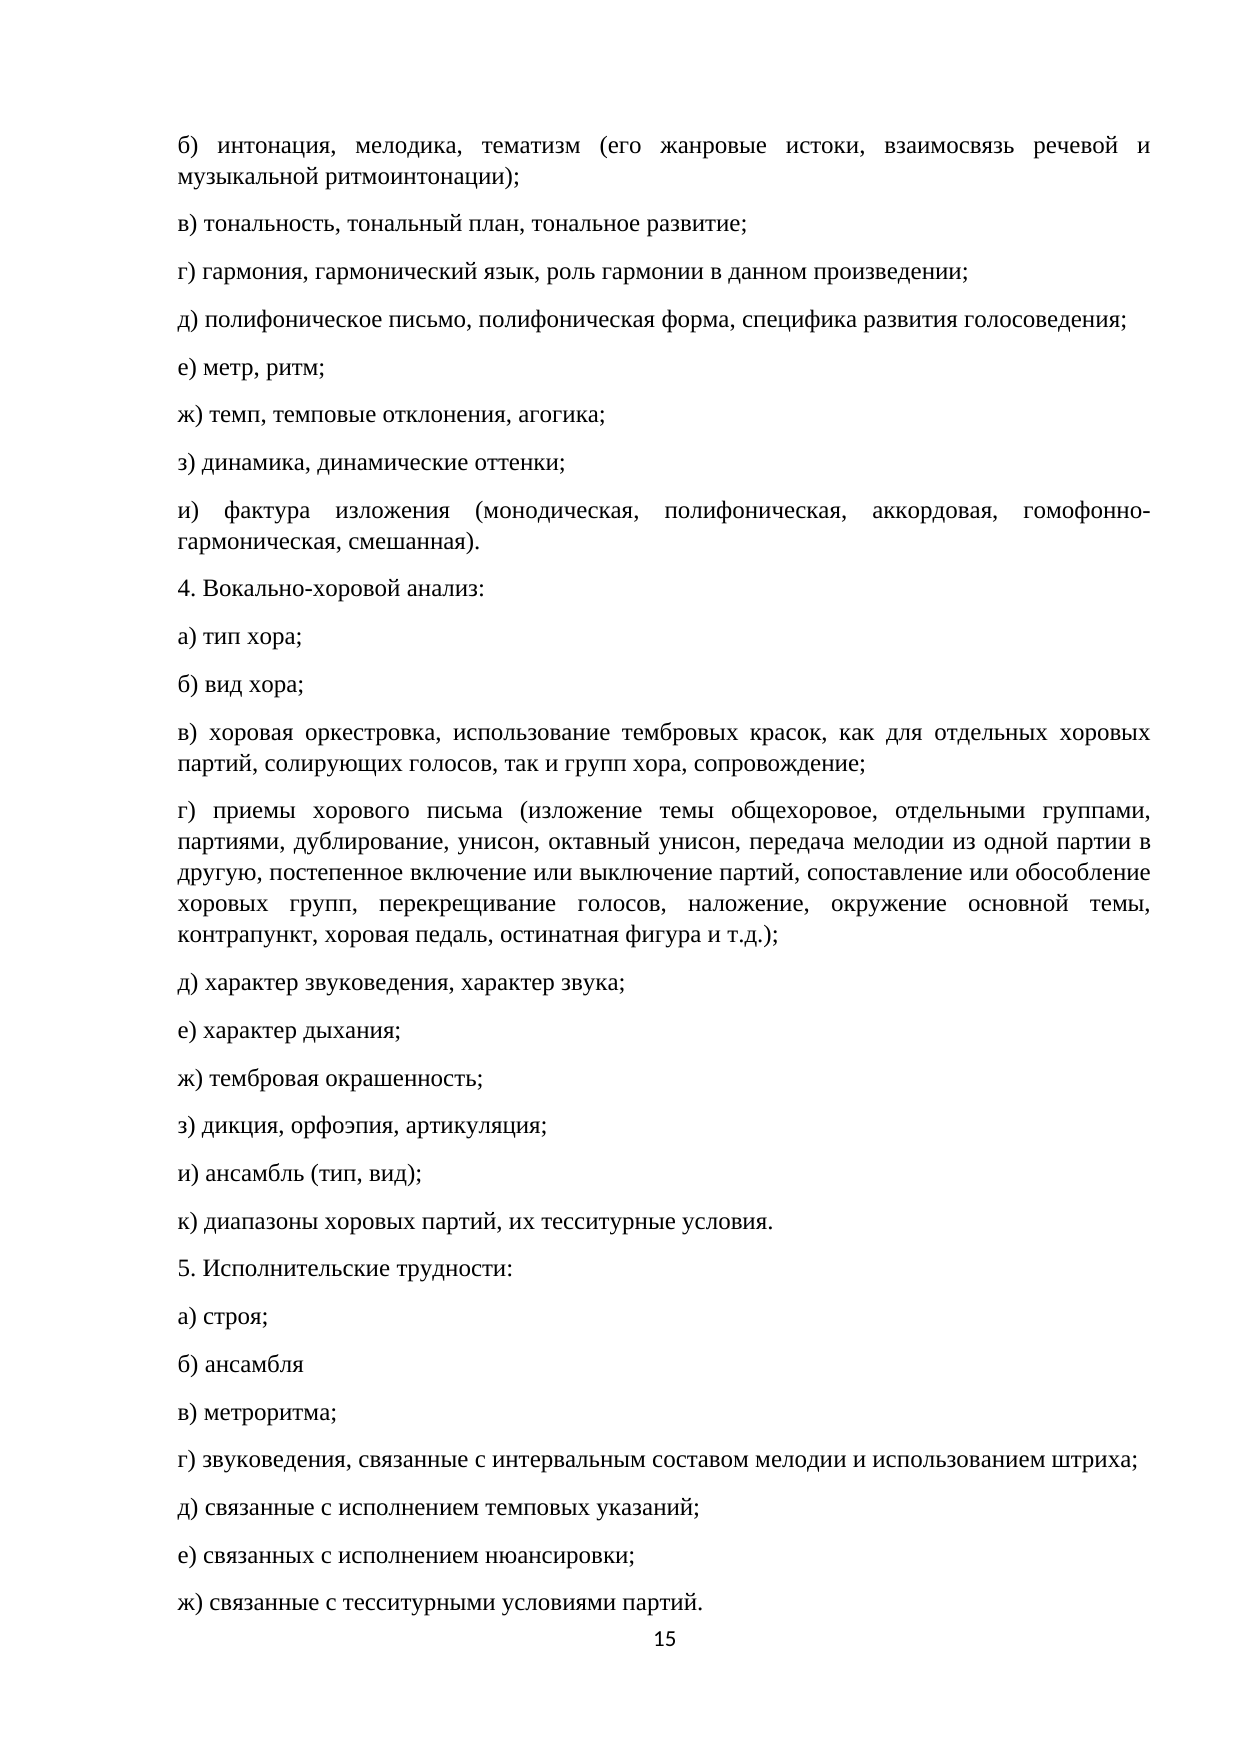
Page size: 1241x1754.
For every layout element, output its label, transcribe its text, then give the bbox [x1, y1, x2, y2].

text ж) тембровая окрашенность; [177, 1063, 1152, 1091]
text з) динамика, динамические оттенки; [177, 447, 1152, 476]
text и) ансамбль (тип, вид); [177, 1158, 1152, 1187]
text а) тип хора; [177, 621, 1152, 650]
text з) дикция, орфоэпия, артикуляция; [177, 1110, 1152, 1139]
text д) связанные с исполнением темповых указаний; [177, 1492, 1152, 1521]
text е) метр, ритм; [177, 352, 1152, 380]
text ж) темп, темповые отклонения, агогика; [177, 399, 1152, 428]
text и) фактура изложения (монодическая, полифоническая, аккордовая, гомофонно-гармоническая, смешанная). [177, 495, 1152, 554]
text г) приемы хорового письма (изложение темы общехоровое, отдельными группами, партиями, дублирование, унисон, октавный унисон, передача мелодии из одной партии в другую, постепенное включение или выключение партий, сопоставление или обособление хоровых групп, перекрещивание голосов, наложение, окружение основной темы, контрапункт, хоровая педаль, остинатная фигура и т.д.); [177, 795, 1152, 948]
text д) полифоническое письмо, полифоническая форма, специфика развития голосоведения; [177, 304, 1152, 333]
text 5. Исполнительские трудности: [177, 1253, 1152, 1282]
text 4. Вокально-хоровой анализ: [177, 573, 1152, 602]
text д) характер звуковедения, характер звука; [177, 967, 1152, 996]
text б) вид хора; [177, 669, 1152, 698]
text г) звуковедения, связанные с интервальным составом мелодии и использованием штриха; [177, 1444, 1152, 1473]
text в) тональность, тональный план, тональное развитие; [177, 208, 1152, 237]
text к) диапазоны хоровых партий, их тесситурные условия. [177, 1206, 1152, 1234]
text а) строя; [177, 1301, 1152, 1330]
text е) связанных с исполнением нюансировки; [177, 1540, 1152, 1568]
text е) характер дыхания; [177, 1015, 1152, 1044]
text г) гармония, гармонический язык, роль гармонии в данном произведении; [177, 256, 1152, 285]
text в) хоровая оркестровка, использование тембровых красок, как для отдельных хоровых партий, солирующих голосов, так и групп хора, сопровождение; [177, 717, 1152, 776]
text б) ансамбля [177, 1349, 1152, 1378]
text в) метроритма; [177, 1397, 1152, 1425]
text ж) связанные с тесситурными условиями партий. [177, 1587, 1152, 1616]
text б) интонация, мелодика, тематизм (его жанровые истоки, взаимосвязь речевой и музыкальной ритмоинтонации); [177, 130, 1152, 189]
